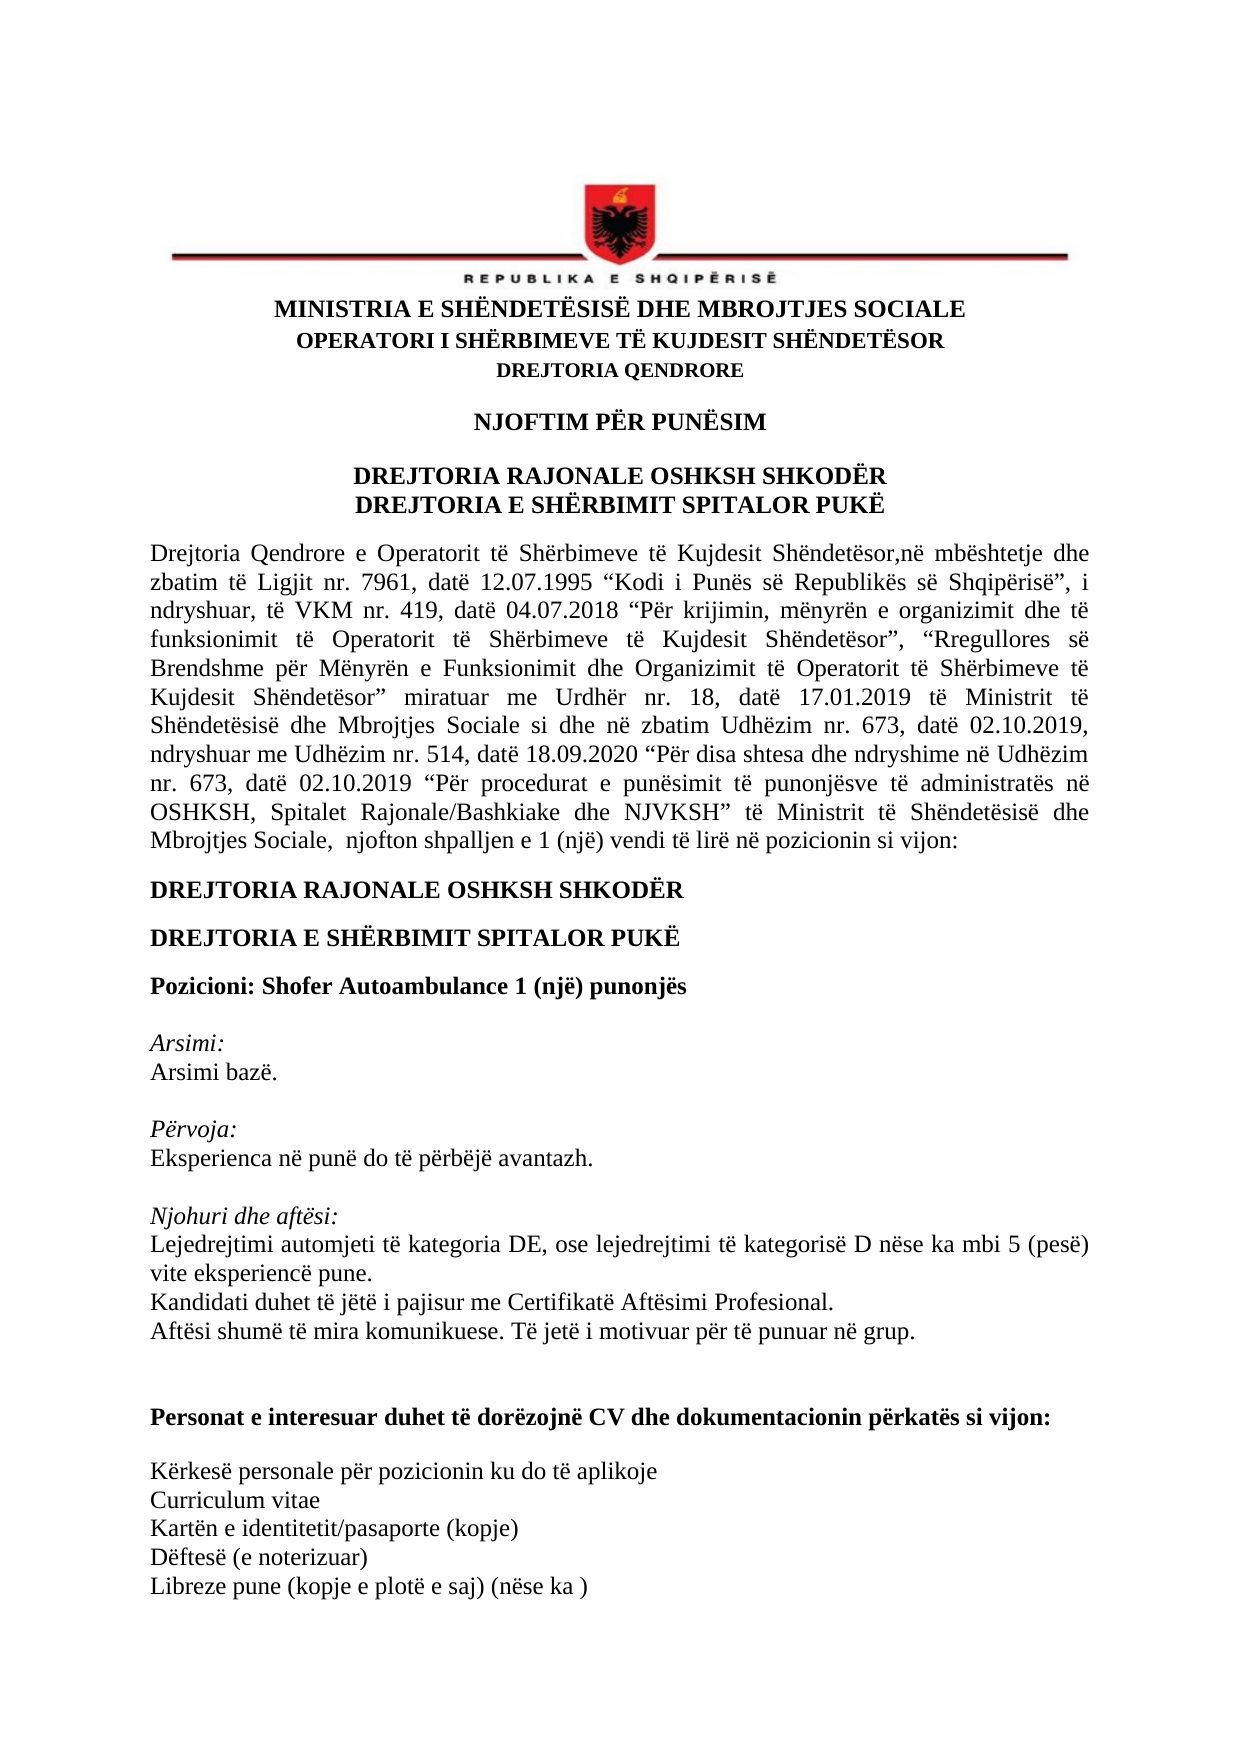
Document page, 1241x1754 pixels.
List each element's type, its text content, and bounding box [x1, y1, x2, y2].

text NJOFTIM PËR PUNËSIM [150, 407, 1090, 436]
text DREJTORIA RAJONALE OSHKSH SHKODËR [150, 461, 1090, 490]
picture [159, 150, 1081, 291]
text DREJTORIA RAJONALE OSHKSH SHKODËR [150, 875, 1090, 904]
text Eksperienca në punë do të përbëjë avantazh. [150, 1143, 1090, 1172]
text Dëftesë (e noterizuar) [150, 1542, 1090, 1571]
text Kandidati duhet të jëtë i pajisur me Certifikatë Aftësimi Profesional. [150, 1287, 1090, 1316]
text Lejedrejtimi automjeti të kategoria DE, ose lejedrejtimi të kategorisë D nëse ka mbi 5 (pesë) vite eksperiencë pune. [150, 1229, 1090, 1287]
text Arsimi bazë. [150, 1057, 1090, 1086]
text Personat e interesuar duhet të dorëzojnë CV dhe dokumentacionin përkatës si vijon: [150, 1402, 1090, 1431]
text Përvoja: [150, 1114, 1090, 1143]
text DREJTORIA E SHËRBIMIT SPITALOR PUKË [150, 490, 1090, 519]
text Kartën e identitetit/pasaporte (kopje) [150, 1513, 1090, 1542]
text MINISTRIA E SHËNDETËSISË DHE MBROJTJES SOCIALE [150, 294, 1090, 323]
text DREJTORIA E SHËRBIMIT SPITALOR PUKË [150, 923, 1090, 952]
text OPERATORI I SHËRBIMEVE TË KUJDESIT SHËNDETËSOR [150, 328, 1090, 354]
text Pozicioni: Shofer Autoambulance 1 (një) punonjës [150, 971, 1090, 999]
text Libreze pune (kopje e plotë e saj) (nëse ka ) [150, 1571, 1090, 1600]
text Drejtoria Qendrore e Operatorit të Shërbimeve të Kujdesit Shëndetësor,në mbështetje dhe zbatim të Ligjit nr. 7961, datë 12.07.1995 “Kodi i Punës së Republikës së Shqipërisë”, i ndryshuar, të VKM nr. 419, datë 04.07.2018 “Për krijimin, mënyrën e organizimit dhe të funksionimit të Operatorit të Shërbimeve të Kujdesit Shëndetësor”, “Rregullores së Brendshme për Mënyrën e Funksionimit dhe Organizimit të Operatorit të Shërbimeve të Kujdesit Shëndetësor” miratuar me Urdhër nr. 18, datë 17.01.2019 të Ministrit të Shëndetësisë dhe Mbrojtjes Sociale si dhe në zbatim Udhëzim nr. 673, datë 02.10.2019, ndryshuar me Udhëzim nr. 514, datë 18.09.2020 “Për disa shtesa dhe ndryshime në Udhëzim nr. 673, datë 02.10.2019 “Për procedurat e punësimit të punonjësve të administratës në OSHKSH, Spitalet Rajonale/Bashkiake dhe NJVKSH” të Ministrit të Shëndetësisë dhe Mbrojtjes Sociale, njofton shpalljen e 1 (një) vendi të lirë në pozicionin si vijon: [150, 538, 1090, 854]
text Njohuri dhe aftësi: [150, 1201, 1090, 1229]
text Kërkesë personale për pozicionin ku do të aplikoje [150, 1456, 1090, 1485]
text Aftësi shumë të mira komunikuese. Të jetë i motivuar për të punuar në grup. [150, 1316, 1090, 1344]
text Curriculum vitae [150, 1485, 1090, 1513]
text DREJTORIA QENDRORE [150, 358, 1090, 382]
text Arsimi: [150, 1028, 1090, 1057]
